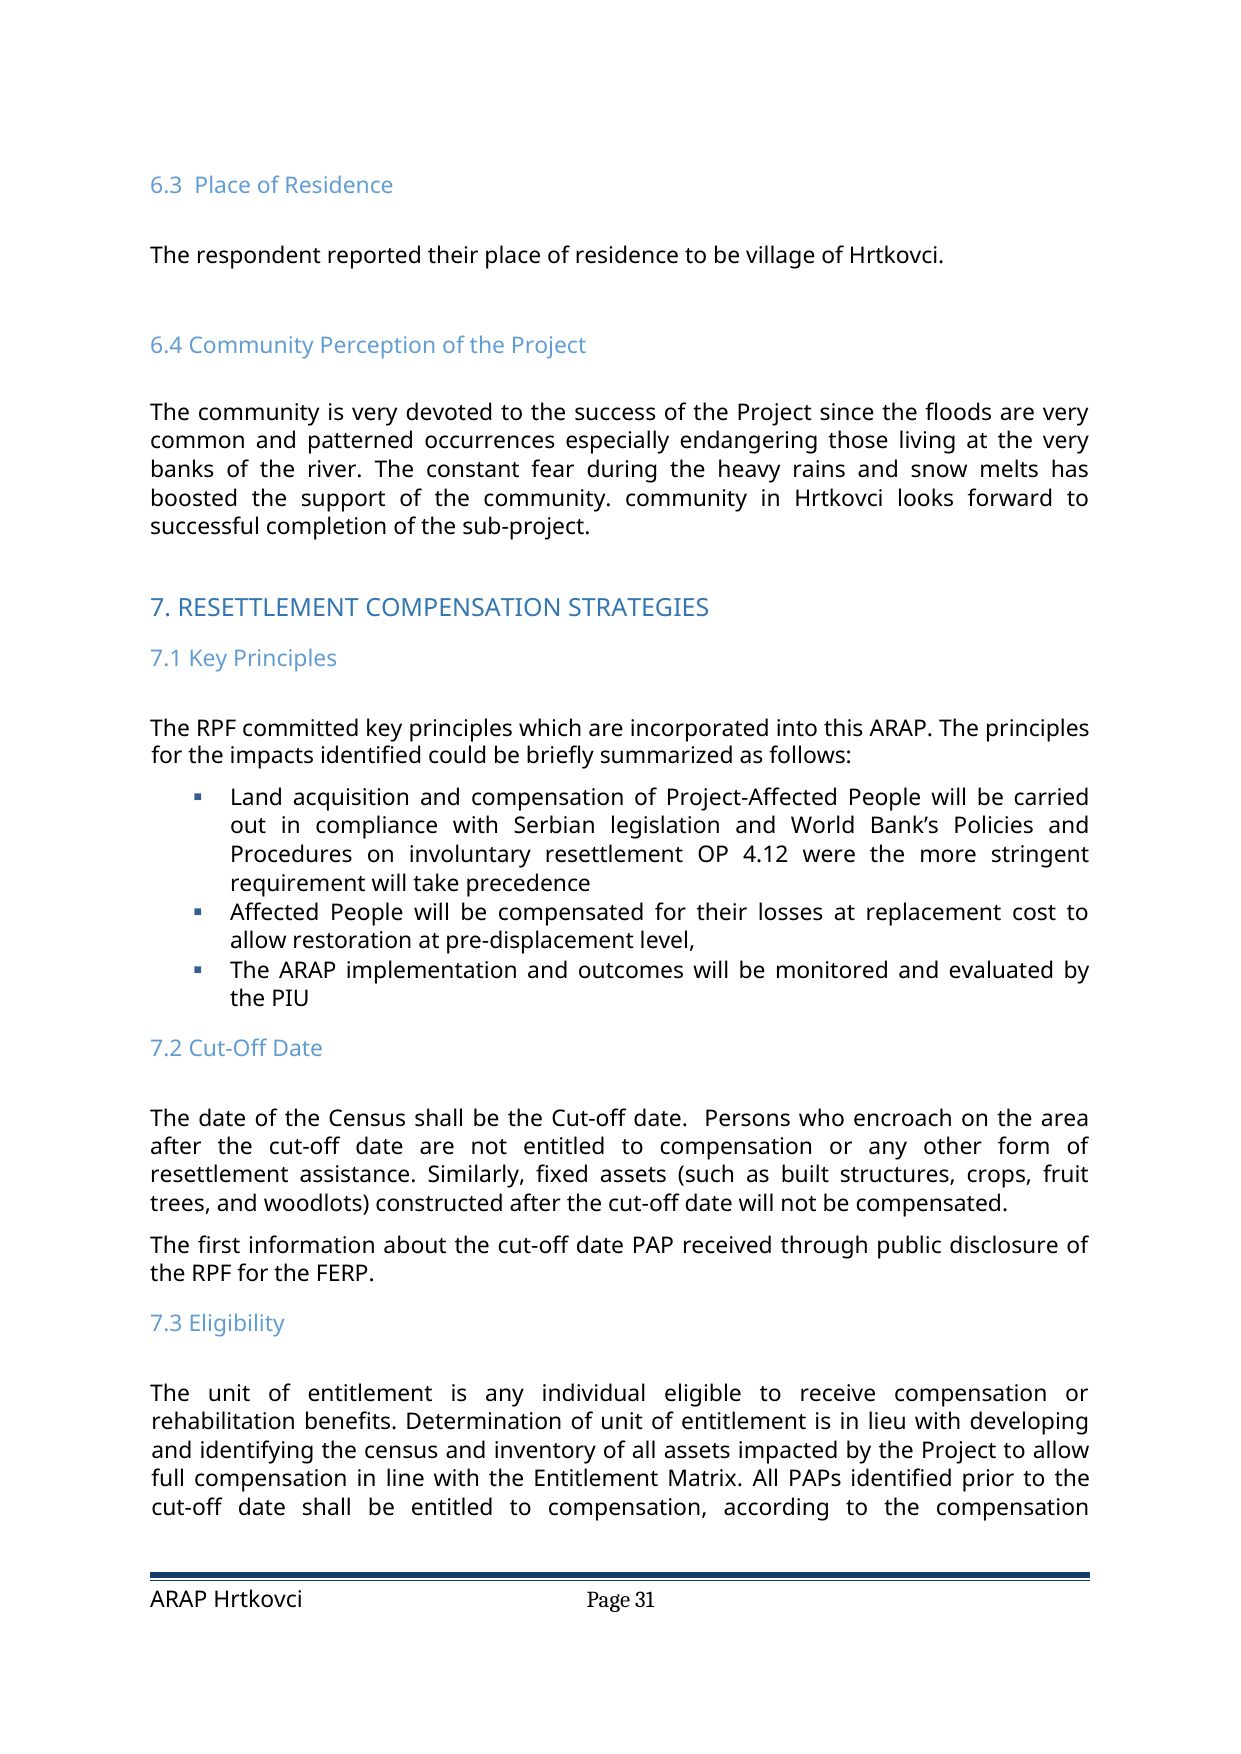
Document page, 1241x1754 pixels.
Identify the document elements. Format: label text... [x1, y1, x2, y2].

list Land acquisition and compensation of Project-Affected People will be carried out in compliance with Serbian legislation and World Bank’s Policies and Procedures on involuntary resettlement OP 4.12 were the more stringent requirement will take precedence [192, 783, 1090, 898]
subtitle 6.3 Place of Residence [150, 171, 1090, 199]
subtitle 7.3 Eligibility [150, 1309, 1090, 1338]
subtitle 7. RESETTLEMENT COMPENSATION STRATEGIES [150, 591, 1090, 623]
text The date of the Census shall be the Cut-off date. Persons who encroach on the area after the cut-off date are not entitled to compensation or any other form of resettlement assistance. Similarly, fixed assets (such as built structures, crops, fruit trees, and woodlots) constructed after the cut-off date will not be compensated. [150, 1103, 1090, 1218]
list The ARAP implementation and outcomes will be monitored and evaluated by the PIU [192, 955, 1090, 1013]
text The respondent reported their place of residence to be village of Hrtkovci. [150, 241, 1090, 269]
text The RPF committed key principles which are incorporated into this ARAP. The principles for the impacts identified could be briefly summarized as follows: [150, 713, 1090, 771]
subtitle 6.4 Community Perception of the Project [150, 331, 1090, 360]
subtitle 7.2 Cut-Off Date [150, 1034, 1090, 1062]
list Affected People will be compensated for their losses at replacement cost to allow restoration at pre-displacement level, [192, 898, 1090, 955]
text The community is very devoted to the success of the Project since the floods are very common and patterned occurrences especially endangering those living at the very banks of the river. The constant fear during the heavy rains and snow melts has boosted the support of the community. community in Hrtkovci looks forward to successful completion of the sub-project. [150, 398, 1090, 541]
subtitle 7.1 Key Principles [150, 643, 1090, 672]
text The first information about the cut-off date PAP received through public disclosure of the RPF for the FERP. [150, 1231, 1090, 1288]
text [150, 1379, 1090, 1522]
